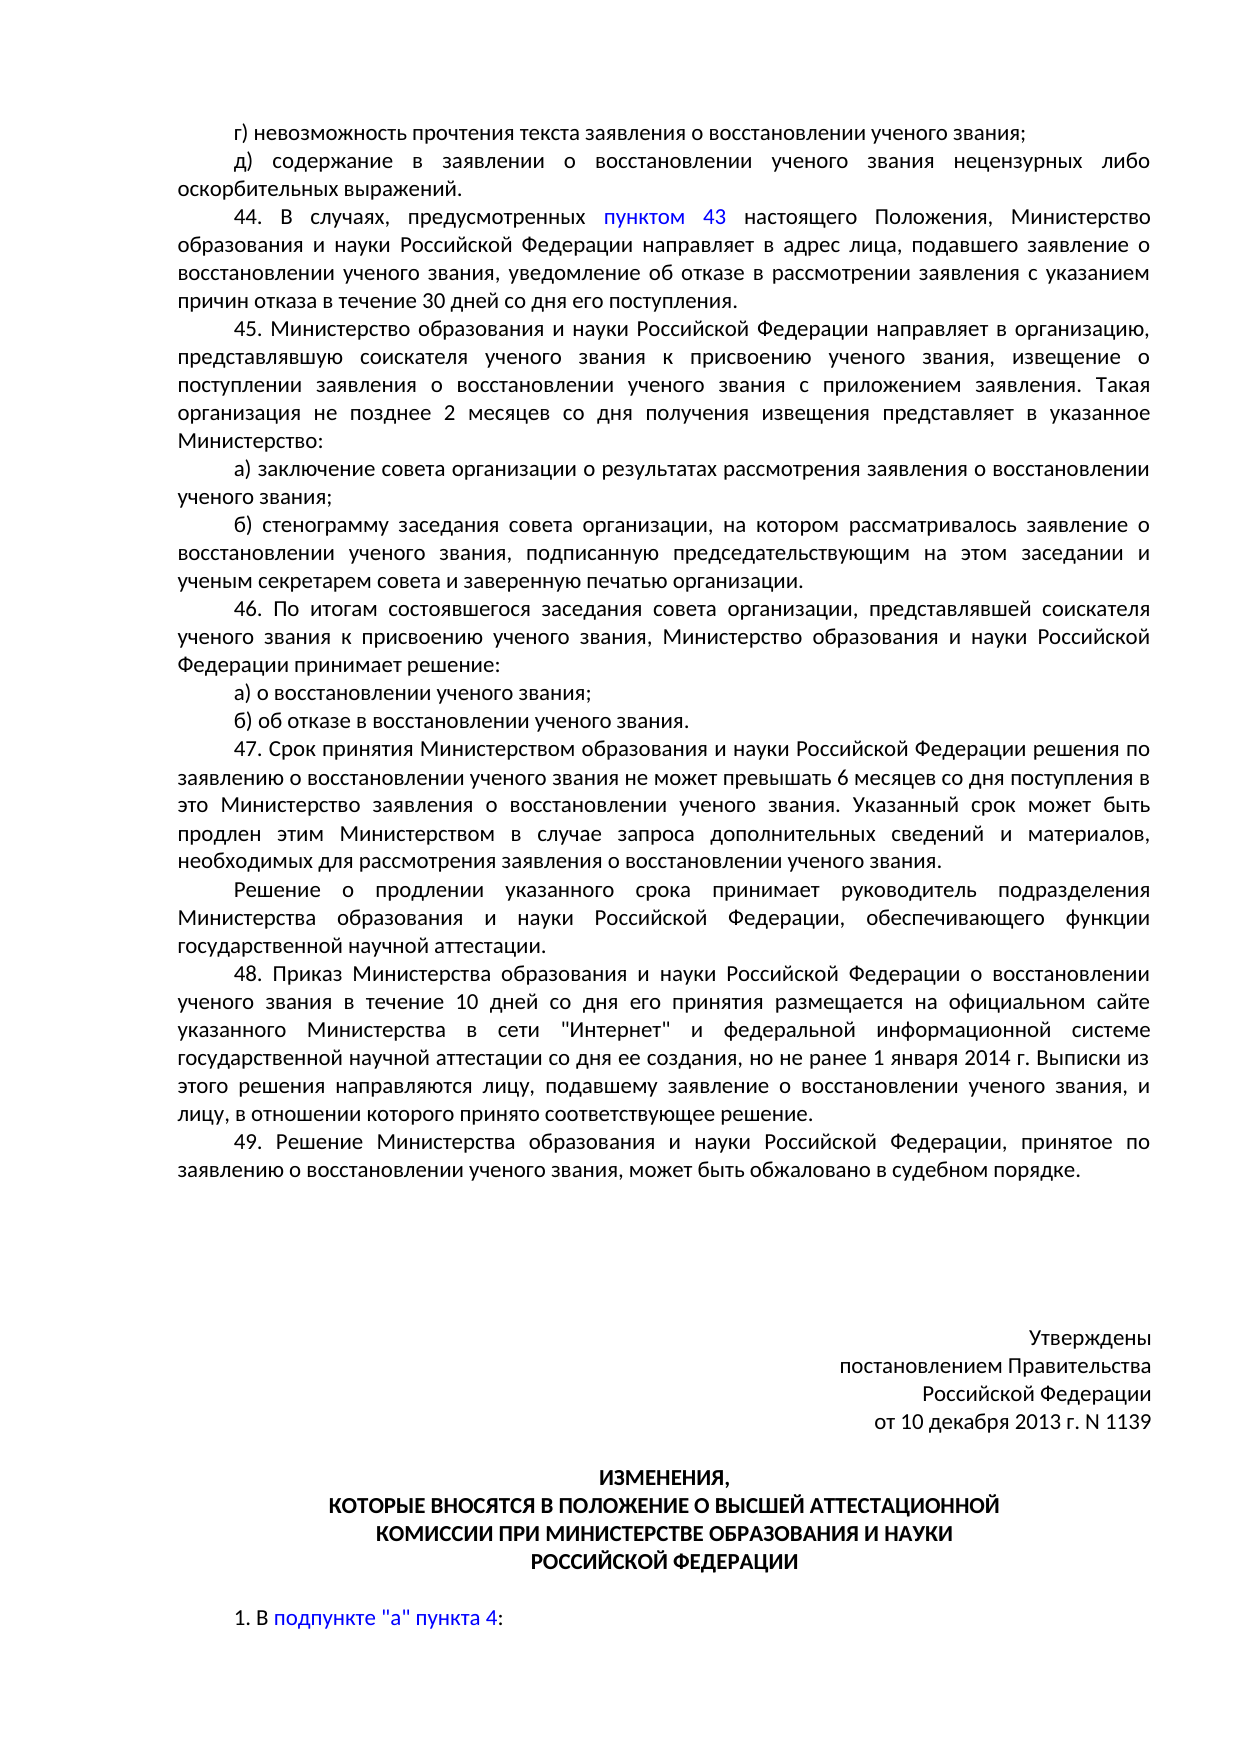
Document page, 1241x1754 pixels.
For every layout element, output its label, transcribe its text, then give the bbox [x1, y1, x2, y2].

text 47. Срок принятия Министерством образования и науки Российской Федерации решения по заявлению о восстановлении ученого звания не может превышать 6 месяцев со дня поступления в это Министерство заявления о восстановлении ученого звания. Указанный срок может быть продлен этим Министерством в случае запроса дополнительных сведений и материалов, необходимых для рассмотрения заявления о восстановлении ученого звания. [177, 734, 1152, 875]
text б) стенограмму заседания совета организации, на котором рассматривалось заявление о восстановлении ученого звания, подписанную председательствующим на этом заседании и ученым секретарем совета и заверенную печатью организации. [177, 510, 1152, 594]
text КОМИССИИ ПРИ МИНИСТЕРСТВЕ ОБРАЗОВАНИЯ И НАУКИ [177, 1519, 1152, 1547]
text 48. Приказ Министерства образования и науки Российской Федерации о восстановлении ученого звания в течение 10 дней со дня его принятия размещается на официальном сайте указанного Министерства в сети "Интернет" и федеральной информационной системе государственной научной аттестации со дня ее создания, но не ранее 1 января 2014 г. Выписки из этого решения направляются лицу, подавшему заявление о восстановлении ученого звания, и лицу, в отношении которого принято соответствующее решение. [177, 959, 1152, 1127]
text Российской Федерации [177, 1379, 1152, 1407]
text а) о восстановлении ученого звания; [177, 678, 1152, 707]
text г) невозможность прочтения текста заявления о восстановлении ученого звания; [177, 118, 1152, 146]
text КОТОРЫЕ ВНОСЯТСЯ В ПОЛОЖЕНИЕ О ВЫСШЕЙ АТТЕСТАЦИОННОЙ [177, 1491, 1152, 1519]
text от 10 декабря 2013 г. N 1139 [177, 1407, 1152, 1435]
text Решение о продлении указанного срока принимает руководитель подразделения Министерства образования и науки Российской Федерации, обеспечивающего функции государственной научной аттестации. [177, 875, 1152, 959]
text 46. По итогам состоявшегося заседания совета организации, представлявшей соискателя ученого звания к присвоению ученого звания, Министерство образования и науки Российской Федерации принимает решение: [177, 594, 1152, 678]
text 44. В случаях, предусмотренных пунктом 43 настоящего Положения, Министерство образования и науки Российской Федерации направляет в адрес лица, подавшего заявление о восстановлении ученого звания, уведомление об отказе в рассмотрении заявления с указанием причин отказа в течение 30 дней со дня его поступления. [177, 202, 1152, 314]
text а) заключение совета организации о результатах рассмотрения заявления о восстановлении ученого звания; [177, 454, 1152, 510]
text б) об отказе в восстановлении ученого звания. [177, 707, 1152, 734]
text 45. Министерство образования и науки Российской Федерации направляет в организацию, представлявшую соискателя ученого звания к присвоению ученого звания, извещение о поступлении заявления о восстановлении ученого звания с приложением заявления. Такая организация не позднее 2 месяцев со дня получения извещения представляет в указанное Министерство: [177, 314, 1152, 454]
text постановлением Правительства [177, 1351, 1152, 1379]
text ИЗМЕНЕНИЯ, [177, 1463, 1152, 1491]
text Утверждены [177, 1323, 1152, 1351]
text 49. Решение Министерства образования и науки Российской Федерации, принятое по заявлению о восстановлении ученого звания, может быть обжаловано в судебном порядке. [177, 1127, 1152, 1183]
text 1. В подпункте "а" пункта 4: [177, 1603, 1152, 1631]
text д) содержание в заявлении о восстановлении ученого звания нецензурных либо оскорбительных выражений. [177, 146, 1152, 202]
text РОССИЙСКОЙ ФЕДЕРАЦИИ [177, 1547, 1152, 1575]
